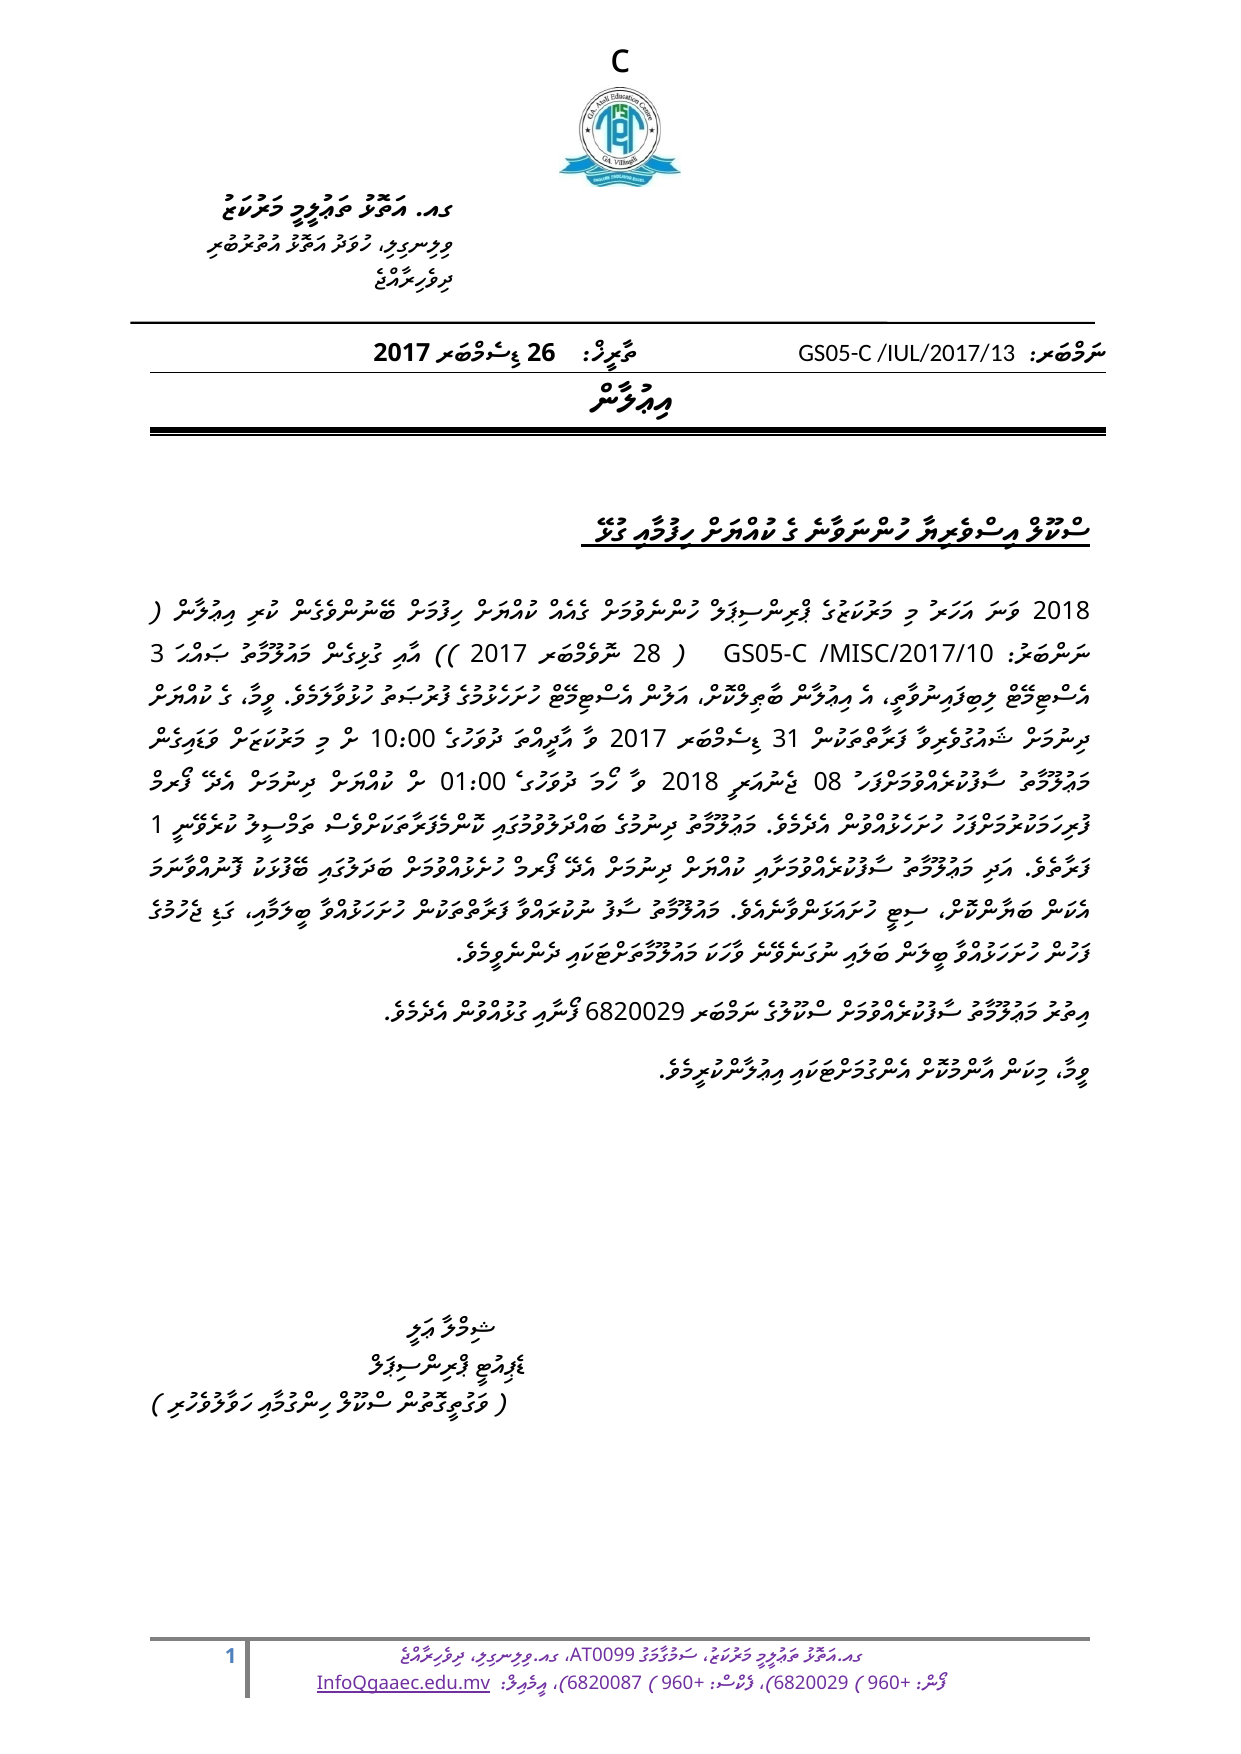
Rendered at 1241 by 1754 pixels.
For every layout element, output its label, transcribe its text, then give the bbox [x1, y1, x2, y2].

text ވީމާ، މިކަން އާންމުކޮށް އެންގުމަށްޓަކައި އިޢުލާންކުރީމެވެ. [150, 1052, 1090, 1089]
text އިތުރު މަޢުލޫމާތު ސާފުކުރެއްވުމަށް ސްކޫލުގެ ނަމްބަރ 6820029 ފޯނާއި ގުޅުއްވުން އެދެމެވެ. [150, 993, 1090, 1031]
text ( ވަގުތީގޮތުން ސްކޫލް ހިންގުމާއި ހަވާލުވެހުރި ) [150, 1384, 1090, 1422]
text ޝިމްލާ ޢަލީ [150, 1310, 1090, 1347]
text 2018 ވަނަ އަހަރު މި މަރުކަޒުގެ ޕްރިންސިޕަލް ހުންނެވުމަށް ގެއެއް ކުއްޔަށް ހިފުމަށް ބޭނުންވެގެން ކުރި އިޢުލާން ( ނަންބަރު: GS05-C /MISC/2017/10 ( 28 ނޮވެމްބަރ 2017 )) އާއި ގުޅިގެން މައުލޫމާތު ޞައްޙަ 3 އެސްޓިމޭޓް ލިބިފައިނުވާތީ، އެ އިޢުލާން ބާޠިލްކޮށް، އަލުން އެސްޓިމޭޓް ހުށަހެޅުމުގެ ފުރުޞަތު ހުޅުވާލަމެވެ. ވީމާ، ގެ ކުއްޔަށް ދިނުމަށް ޝައުގުވެރިވާ ފަރާތްތަކުން 31 ޑިސެމްބަރ 2017 ވާ އާދީއްތަ ދުވަހުގެ 10:00 ށް މި މަރުކަޒަށް ވަޑައިގެން މަޢުލޫމާތު ސާފުކުރެއްވުމަށްފަހު 08 ޖެނުއަރީ 2018 ވާ ހޯމަ ދުވަހުގެ 01:00 ށް ކުއްޔަށް ދިނުމަށް އެދޭ ފޯރމް ފުރިހަމަކުރުމަށްފަހު ހުށަހެޅުއްވުން އެދެމެވެ. މަޢުލޫމާތު ދިނުމުގެ ބައްދަލުވުމުގައި ކޮންމެފަރާތަކަށްވެސް ތަމްސީލު ކުރެވޭނީ 1 ފަރާތެވެ. އަދި މަޢުލޫމާތު ސާފުކުރެއްވުމަށާއި ކުއްޔަށް ދިނުމަށް އެދޭ ފޯރމް ހުށެޅުއްވުމަށް ބަދަލުގައި ބޭފުޅަކު ފޮނުއްވާނަމަ އެކަން ބަޔާންކޮށް، ސިޓީ ހުށައަޅަންވާނެއެވެ. މައުލޫމާތު ސާފު ނުކުރައްވާ ފަރާތްތަކުން ހުށަހަޅުއްވާ ބީލަމާއި، ގަޑި ޖެހުމުގެ ފަހުން ހުށަހަޅުއްވާ ބީލަން ބަލައި ނުގަނެވޭނެ ވާހަކަ މައުލޫމާތަށްޓަކައި ދެންނެވީމެވެ. [150, 592, 1090, 972]
picture [558, 87, 681, 187]
text ސްކޫލް އިސްވެރިޔާ ހުންނަވާނެ ގެ ކުއްޔަށް ހިފުމާއި ގުޅޭ [150, 510, 1090, 553]
text އިޢުލާން [150, 373, 1106, 427]
text c [150, 28, 1090, 85]
text ޑެޕިއުޓީ ޕްރިންސިޕަލް [150, 1347, 1090, 1384]
text ނަމްބަރ: GS05-C /IUL/2017/13 ތާރީޚް: 26 ޑިސެމްބަރ 2017 [150, 334, 1106, 372]
